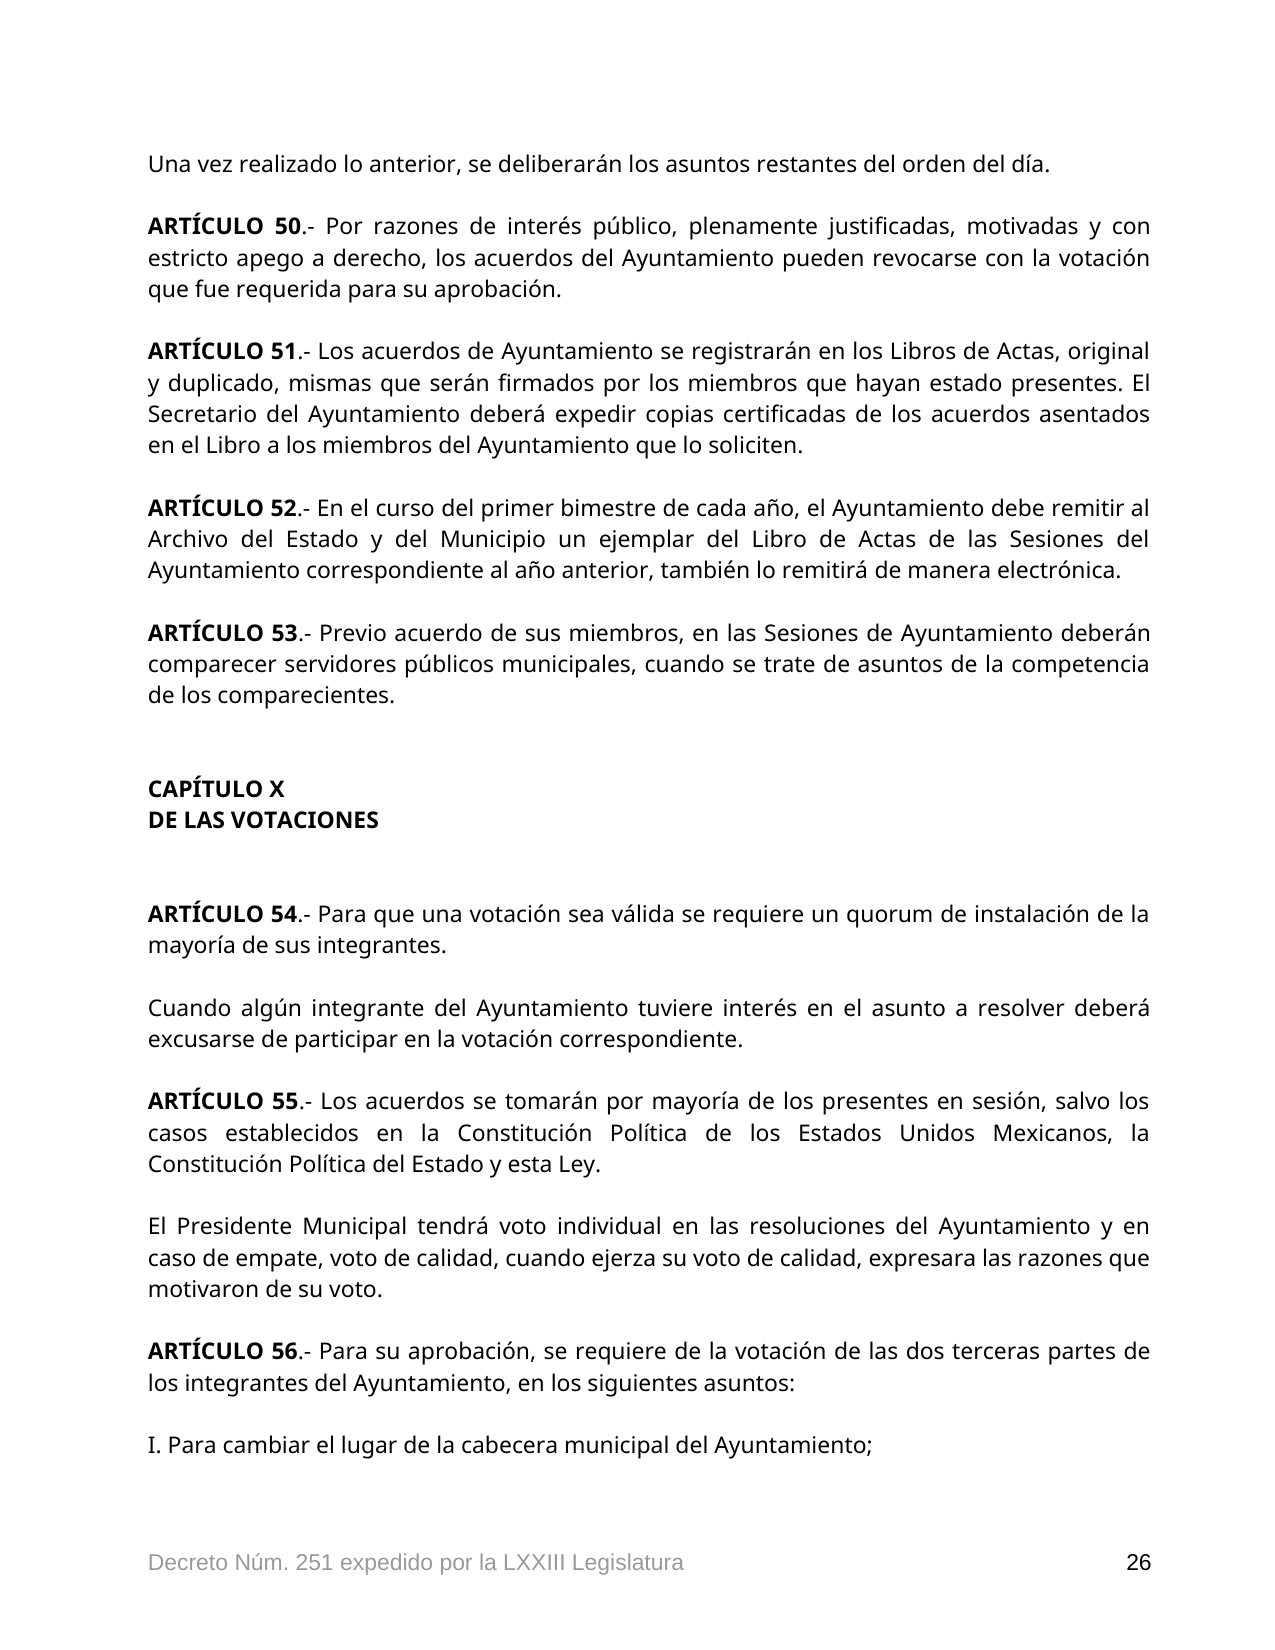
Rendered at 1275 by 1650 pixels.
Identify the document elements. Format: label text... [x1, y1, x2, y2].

text Cuando algún integrante del Ayuntamiento tuviere interés en el asunto a resolver deberá excusarse de participar en la votación correspondiente. [148, 991, 1152, 1054]
text ARTÍCULO 50.- Por razones de interés público, plenamente justificadas, motivadas y con estricto apego a derecho, los acuerdos del Ayuntamiento pueden revocarse con la votación que fue requerida para su aprobación. [148, 210, 1152, 304]
text ARTÍCULO 55.- Los acuerdos se tomarán por mayoría de los presentes en sesión, salvo los casos establecidos en la Constitución Política de los Estados Unidos Mexicanos, la Constitución Política del Estado y esta Ley. [148, 1085, 1152, 1179]
text I. Para cambiar el lugar de la cabecera municipal del Ayuntamiento; [148, 1429, 1152, 1460]
text ARTÍCULO 53.- Previo acuerdo de sus miembros, en las Sesiones de Ayuntamiento deberán comparecer servidores públicos municipales, cuando se trate de asuntos de la competencia de los comparecientes. [148, 616, 1152, 710]
text DE LAS VOTACIONES [148, 804, 1152, 835]
text CAPÍTULO X [148, 773, 1152, 804]
text ARTÍCULO 51.- Los acuerdos de Ayuntamiento se registrarán en los Libros de Actas, original y duplicado, mismas que serán firmados por los miembros que hayan estado presentes. El Secretario del Ayuntamiento deberá expedir copias certificadas de los acuerdos asentados en el Libro a los miembros del Ayuntamiento que lo soliciten. [148, 335, 1152, 460]
text ARTÍCULO 54.- Para que una votación sea válida se requiere un quorum de instalación de la mayoría de sus integrantes. [148, 898, 1152, 960]
text ARTÍCULO 52.- En el curso del primer bimestre de cada año, el Ayuntamiento debe remitir al Archivo del Estado y del Municipio un ejemplar del Libro de Actas de las Sesiones del Ayuntamiento correspondiente al año anterior, también lo remitirá de manera electrónica. [148, 491, 1152, 585]
text ARTÍCULO 56.- Para su aprobación, se requiere de la votación de las dos terceras partes de los integrantes del Ayuntamiento, en los siguientes asuntos: [148, 1335, 1152, 1398]
text Una vez realizado lo anterior, se deliberarán los asuntos restantes del orden del día. [148, 148, 1152, 179]
text El Presidente Municipal tendrá voto individual en las resoluciones del Ayuntamiento y en caso de empate, voto de calidad, cuando ejerza su voto de calidad, expresara las razones que motivaron de su voto. [148, 1210, 1152, 1304]
